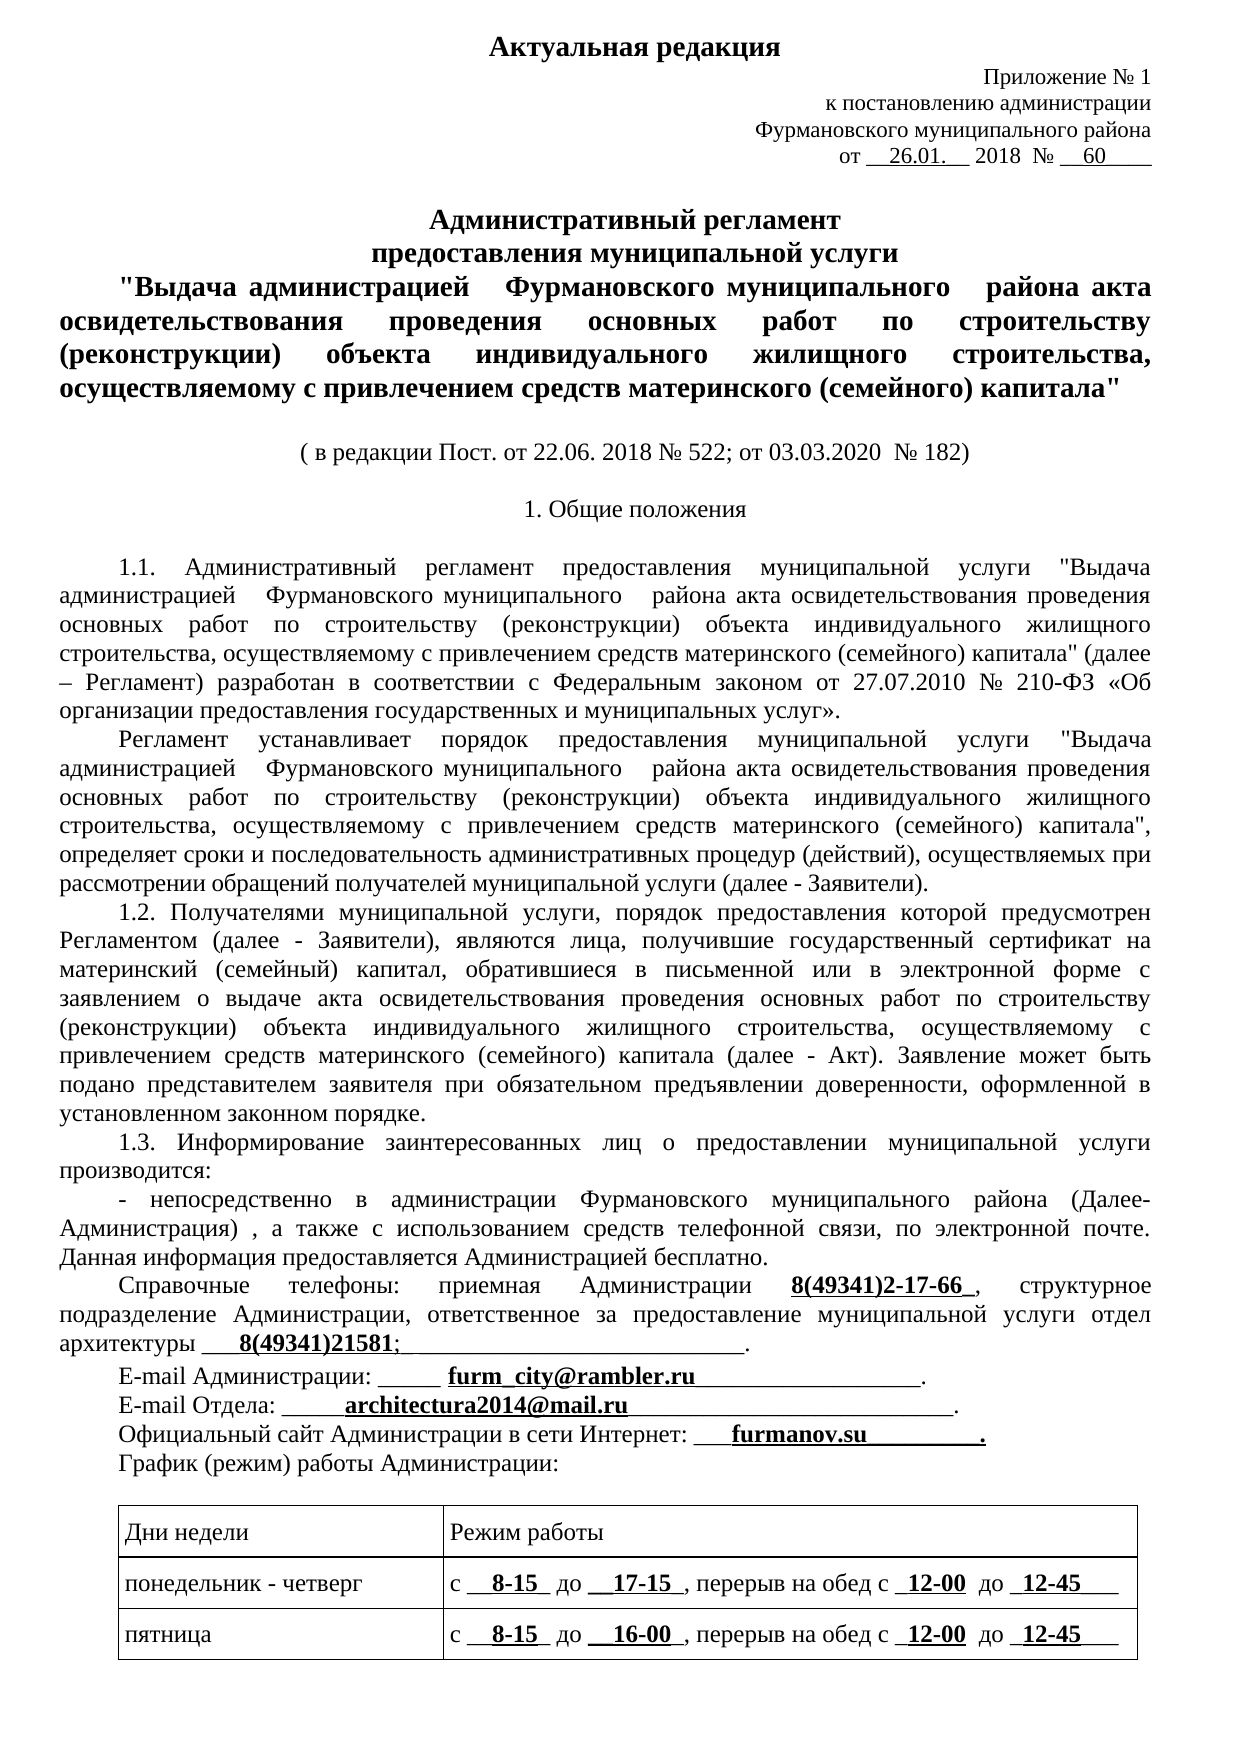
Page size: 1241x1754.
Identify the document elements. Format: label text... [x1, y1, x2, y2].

subtitle График (режим) работы Администрации: [59, 1448, 1152, 1477]
text ( в редакции Пост. от 22.06. 2018 № 522; от 03.03.2020 № 182) [59, 437, 1152, 466]
subtitle - непосредственно в администрации Фурмановского муниципального района (Далее- Администрация) , а также с использованием средств телефонной связи, по электронной почте. Данная информация предоставляется Администрацией бесплатно. [59, 1184, 1152, 1271]
subtitle Официальный сайт Администрации в сети Интернет: ___furmanov.su_________. [59, 1419, 1152, 1448]
text 1.2. Получателями муниципальной услуги, порядок предоставления которой предусмотрен Регламентом (далее - Заявители), являются лица, получившие государственный сертификат на материнский (семейный) капитал, обратившиеся в письменной или в электронной форме с заявлением о выдаче акта освидетельствования проведения основных работ по строительству (реконструкции) объекта индивидуального жилищного строительства, осуществляемому с привлечением средств материнского (семейного) капитала (далее - Акт). Заявление может быть подано представителем заявителя при обязательном предъявлении доверенности, оформленной в установленном законном порядке. [59, 897, 1152, 1127]
subtitle предоставления муниципальной услуги [59, 236, 1152, 269]
table_header Дни недели [119, 1506, 443, 1556]
table_cell с __8-15_ до __16-00_, перерыв на обед с _12-00 до _12-45___ [444, 1609, 1137, 1658]
table_header Режим работы [444, 1506, 1137, 1556]
text Административный регламент [59, 202, 1152, 236]
subtitle Приложение № 1 [118, 63, 1152, 89]
subtitle от __26.01.__ 2018 № __60____ [118, 142, 1152, 168]
text 1.3. Информирование заинтересованных лиц о предоставлении муниципальной услуги производится: [59, 1127, 1152, 1184]
table_cell с __8-15_ до __17-15_, перерыв на обед с _12-00 до _12-45___ [444, 1558, 1137, 1607]
table_cell понедельник - четверг [119, 1558, 443, 1607]
subtitle Справочные телефоны: приемная Администрации 8(49341)2-17-66_, структурное подразделение Администрации, ответственное за предоставление муниципальной услуги отдел архитектуры ___8(49341)21581;_ __________________________. [59, 1271, 1152, 1357]
table_cell пятница [119, 1609, 443, 1658]
subtitle E-mail Администрации: _____ furm_city@rambler.ru__________________. [59, 1357, 1152, 1390]
text 1. Общие положения [59, 494, 1152, 523]
subtitle 1.1. Административный регламент предоставления муниципальной услуги "Выдача администрацией Фурмановского муниципального района акта освидетельствования проведения основных работ по строительству (реконструкции) объекта индивидуального жилищного строительства, осуществляемому с привлечением средств материнского (семейного) капитала" (далее – Регламент) разработан в соответствии с Федеральным законом от 27.07.2010 № 210-ФЗ «Об организации предоставления государственных и муниципальных услуг». [59, 552, 1152, 724]
subtitle E-mail Отдела: _____architectura2014@mail.ru__________________________. [59, 1390, 1152, 1419]
text Актуальная редакция [59, 29, 1152, 63]
subtitle Фурмановского муниципального района [118, 116, 1152, 142]
subtitle "Выдача администрацией Фурмановского муниципального района акта освидетельствования проведения основных работ по строительству (реконструкции) объекта индивидуального жилищного строительства, осуществляемому с привлечением средств материнского (семейного) капитала" [59, 269, 1152, 403]
subtitle к постановлению администрации [118, 89, 1152, 116]
subtitle Регламент устанавливает порядок предоставления муниципальной услуги "Выдача администрацией Фурмановского муниципального района акта освидетельствования проведения основных работ по строительству (реконструкции) объекта индивидуального жилищного строительства, осуществляемому с привлечением средств материнского (семейного) капитала", определяет сроки и последовательность административных процедур (действий), осуществляемых при рассмотрении обращений получателей муниципальной услуги (далее - Заявители). [59, 724, 1152, 897]
